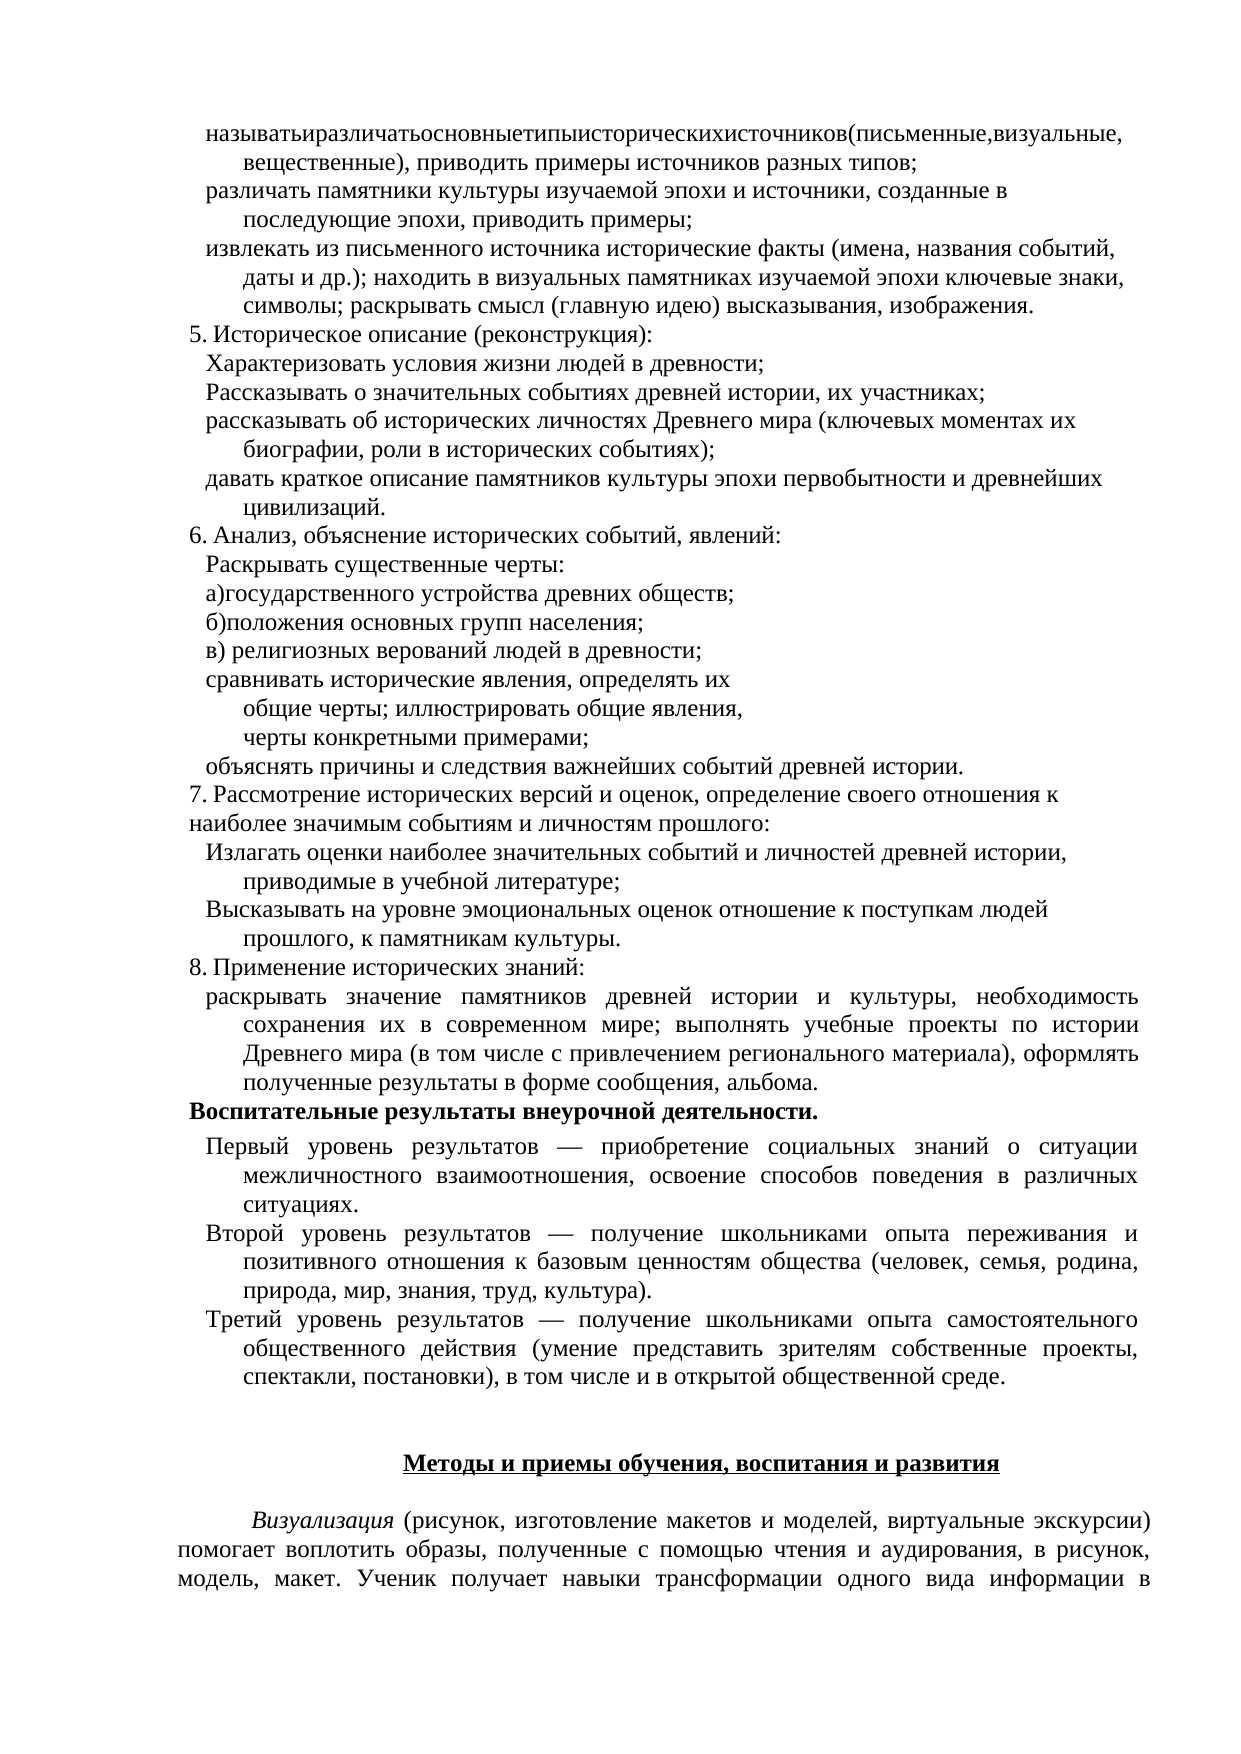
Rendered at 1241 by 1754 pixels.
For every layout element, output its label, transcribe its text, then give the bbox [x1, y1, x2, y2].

text сравнивать исторические явления, определять их общие черты; иллюстрировать общие явления, черты конкретными примерами; [205, 664, 774, 751]
text Первый уровень результатов — приобретение социальных знаний о ситуации межличностного взаимоотношения, освоение способов поведения в различных ситуациях. [205, 1131, 1139, 1218]
list Рассмотрение исторических версий и оценок, определение своего отношения к наиболее значимым событиям и личностям прошлого: [189, 779, 1139, 837]
text объяснять причины и следствия важнейших событий древней истории. [205, 751, 1152, 779]
text Рассказывать о значительных событиях древней истории, их участниках; [205, 377, 1152, 406]
list Применение исторических знаний: [189, 952, 1152, 981]
list Историческое описание (реконструкция): [189, 319, 1152, 348]
text Третий уровень результатов — получение школьниками опыта самостоятельного общественного действия (умение представить зрителям собственные проекты, спектакли, постановки), в том числе и в открытой общественной среде. [205, 1304, 1139, 1390]
text Второй уровень результатов — получение школьниками опыта переживания и позитивного отношения к базовым ценностям общества (человек, семья, родина, природа, мир, знания, труд, культура). [205, 1218, 1139, 1304]
text Излагать оценки наиболее значительных событий и личностей древней истории, приводимые в учебной литературе; [205, 837, 1152, 894]
text рассказывать об исторических личностях Древнего мира (ключевых моментах их биографии, роли в исторических событиях); [205, 406, 1152, 463]
text раскрывать значение памятников древней истории и культуры, необходимость сохранения их в современном мире; выполнять учебные проекты по истории Древнего мира (в том числе с привлечением регионального материала), оформлять полученные результаты в форме сообщения, альбома. [205, 981, 1140, 1096]
text Характеризовать условия жизни людей в древности; [205, 348, 1152, 377]
text в) религиозных верований людей в древности; [205, 636, 1152, 664]
text Высказывать на уровне эмоциональных оценок отношение к поступкам людей прошлого, к памятникам культуры. [205, 894, 1152, 952]
text извлекать из письменного источника исторические факты (имена, названия событий, даты и др.); находить в визуальных памятниках изучаемой эпохи ключевые знаки, символы; раскрывать смысл (главную идею) высказывания, изображения. [205, 233, 1152, 319]
text различать памятники культуры изучаемой эпохи и источники, созданные в последующие эпохи, приводить примеры; [205, 176, 1152, 233]
text давать краткое описание памятников культуры эпохи первобытности и древнейших цивилизаций. [205, 463, 1152, 521]
text б)положения основных групп населения; [205, 607, 1152, 636]
text Раскрывать существенные черты: [205, 549, 1152, 578]
subtitle Воспитательные результаты внеурочной деятельности. [189, 1096, 1152, 1124]
text Методы и приемы обучения, воспитания и развития [177, 1448, 1152, 1476]
text а)государственного устройства древних обществ; [205, 578, 1152, 607]
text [177, 1505, 1152, 1591]
text называтьиразличатьосновныетипыисторическихисточников(письменные,визуальные, вещественные), приводить примеры источников разных типов; [205, 118, 1152, 176]
list Анализ, объяснение исторических событий, явлений: [189, 521, 1152, 549]
